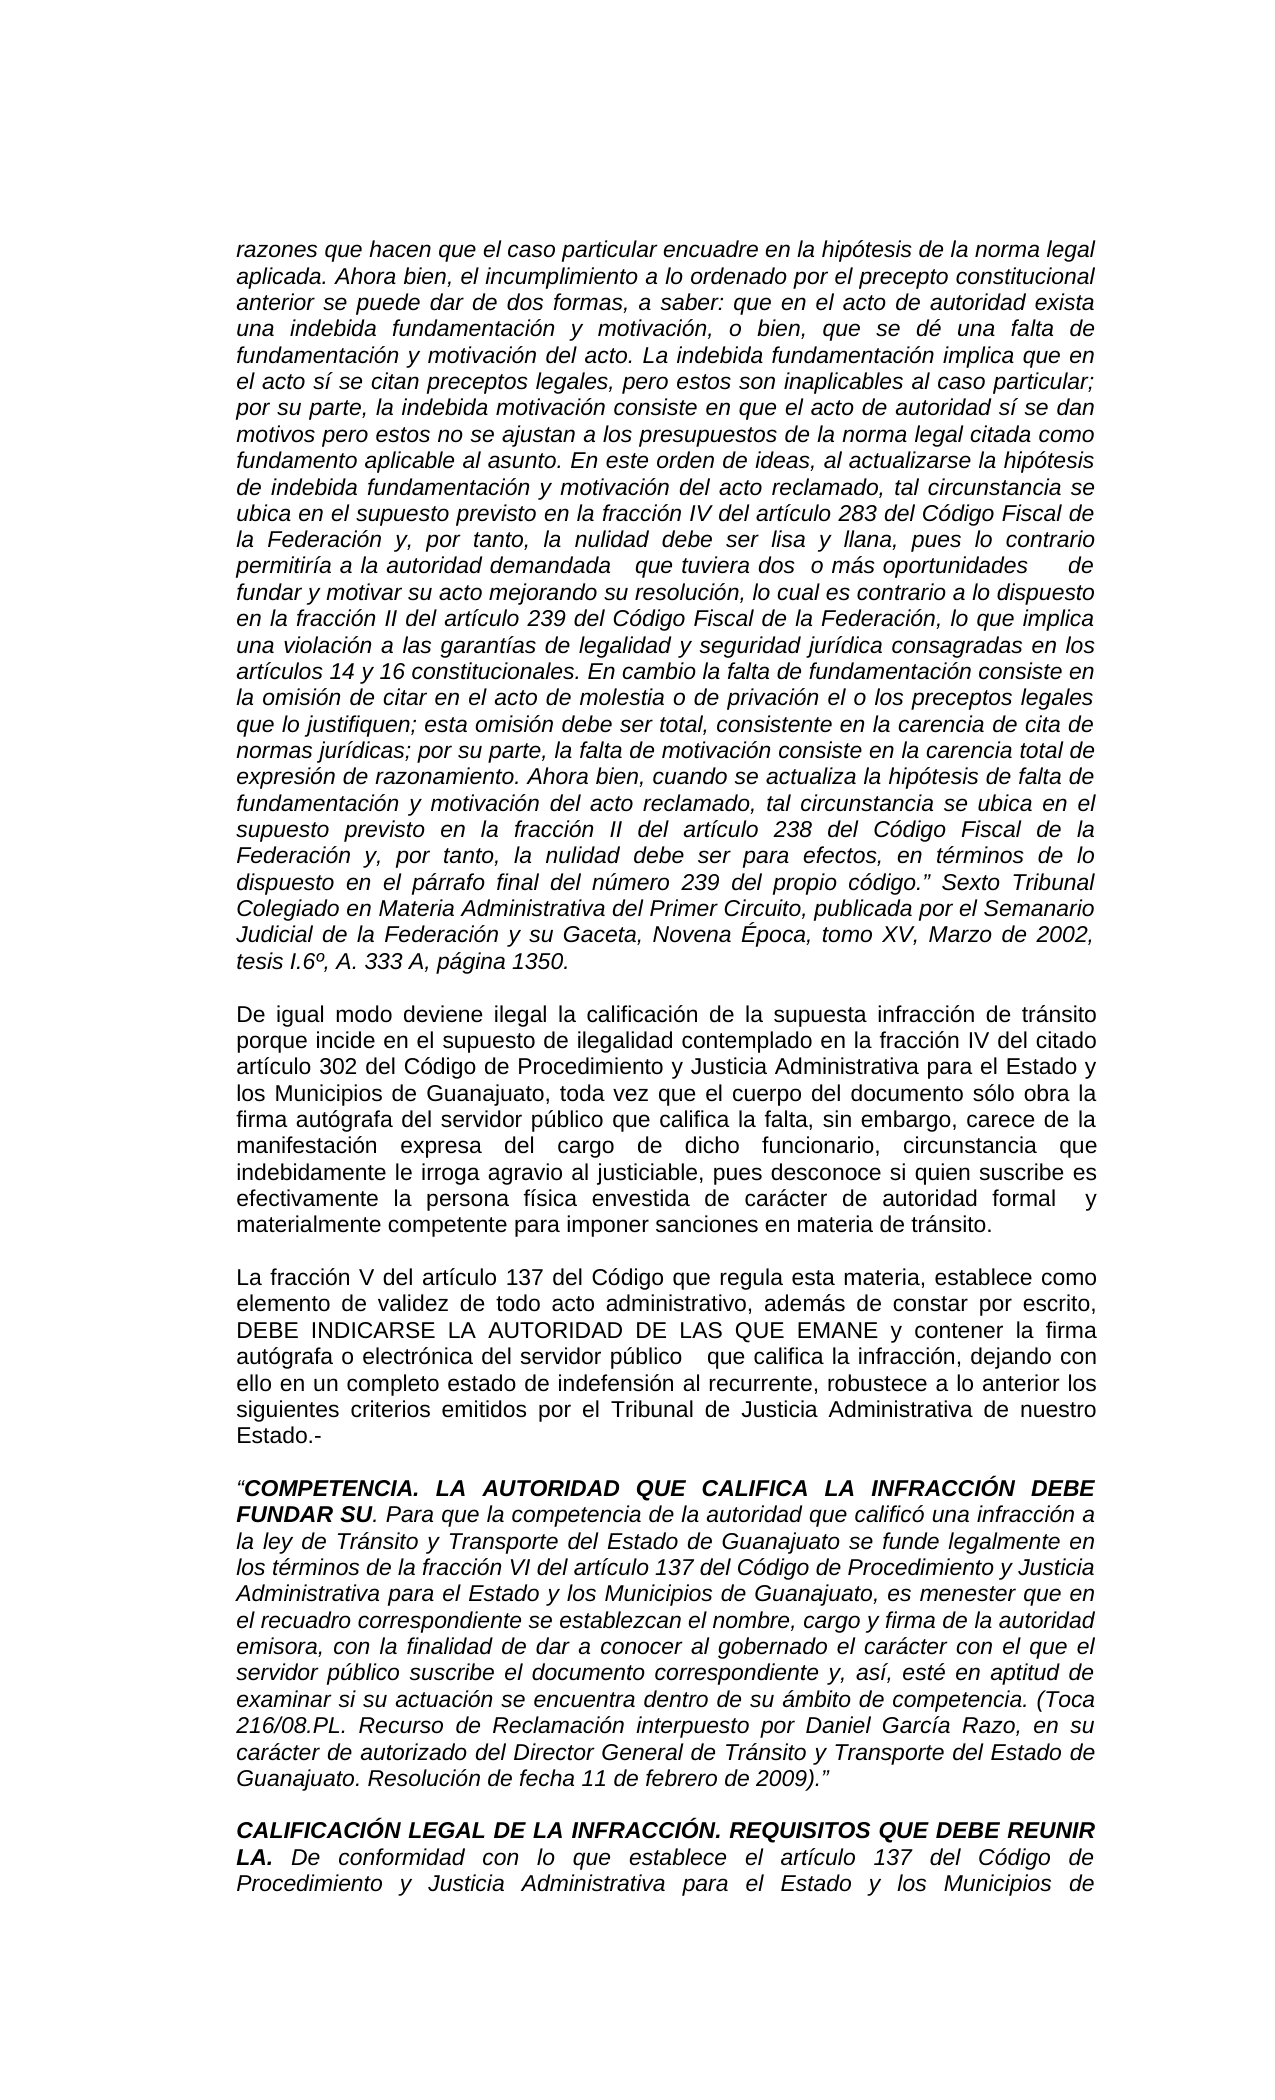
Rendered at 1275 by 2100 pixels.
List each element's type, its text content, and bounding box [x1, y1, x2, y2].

text De igual modo deviene ilegal la calificación de la supuesta infracción de tránsito porque incide en el supuesto de ilegalidad contemplado en la fracción IV del citado artículo 302 del Código de Procedimiento y Justicia Administrativa para el Estado y los Municipios de Guanajuato, toda vez que el cuerpo del documento sólo obra la firma autógrafa del servidor público que califica la falta, sin embargo, carece de la manifestación expresa del cargo de dicho funcionario, circunstancia que indebidamente le irroga agravio al justiciable, pues desconoce si quien suscribe es efectivamente la persona física envestida de carácter de autoridad formal y materialmente competente para imponer sanciones en materia de tránsito. [236, 1001, 1098, 1238]
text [236, 236, 1098, 974]
text La fracción V del artículo 137 del Código que regula esta materia, establece como elemento de validez de todo acto administrativo, además de constar por escrito, DEBE INDICARSE LA AUTORIDAD DE LAS QUE EMANE y contener la firma autógrafa o electrónica del servidor público que califica la infracción, dejando con ello en un completo estado de indefensión al recurrente, robustece a lo anterior los siguientes criterios emitidos por el Tribunal de Justicia Administrativa de nuestro Estado.- [236, 1264, 1098, 1448]
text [236, 1817, 1098, 1897]
text “COMPETENCIA. LA AUTORIDAD QUE CALIFICA LA INFRACCIÓN DEBE FUNDAR SU. Para que la competencia de la autoridad que calificó una infracción a la ley de Tránsito y Transporte del Estado de Guanajuato se funde legalmente en los términos de la fracción VI del artículo 137 del Código de Procedimiento y Justicia Administrativa para el Estado y los Municipios de Guanajuato, es menester que en el recuadro correspondiente se establezcan el nombre, cargo y firma de la autoridad emisora, con la finalidad de dar a conocer al gobernado el carácter con el que el servidor público suscribe el documento correspondiente y, así, esté en aptitud de examinar si su actuación se encuentra dentro de su ámbito de competencia. (Toca 216/08.PL. Recurso de Reclamación interpuesto por Daniel García Razo, en su carácter de autorizado del Director General de Tránsito y Transporte del Estado de Guanajuato. Resolución de fecha 11 de febrero de 2009).” [236, 1475, 1098, 1791]
